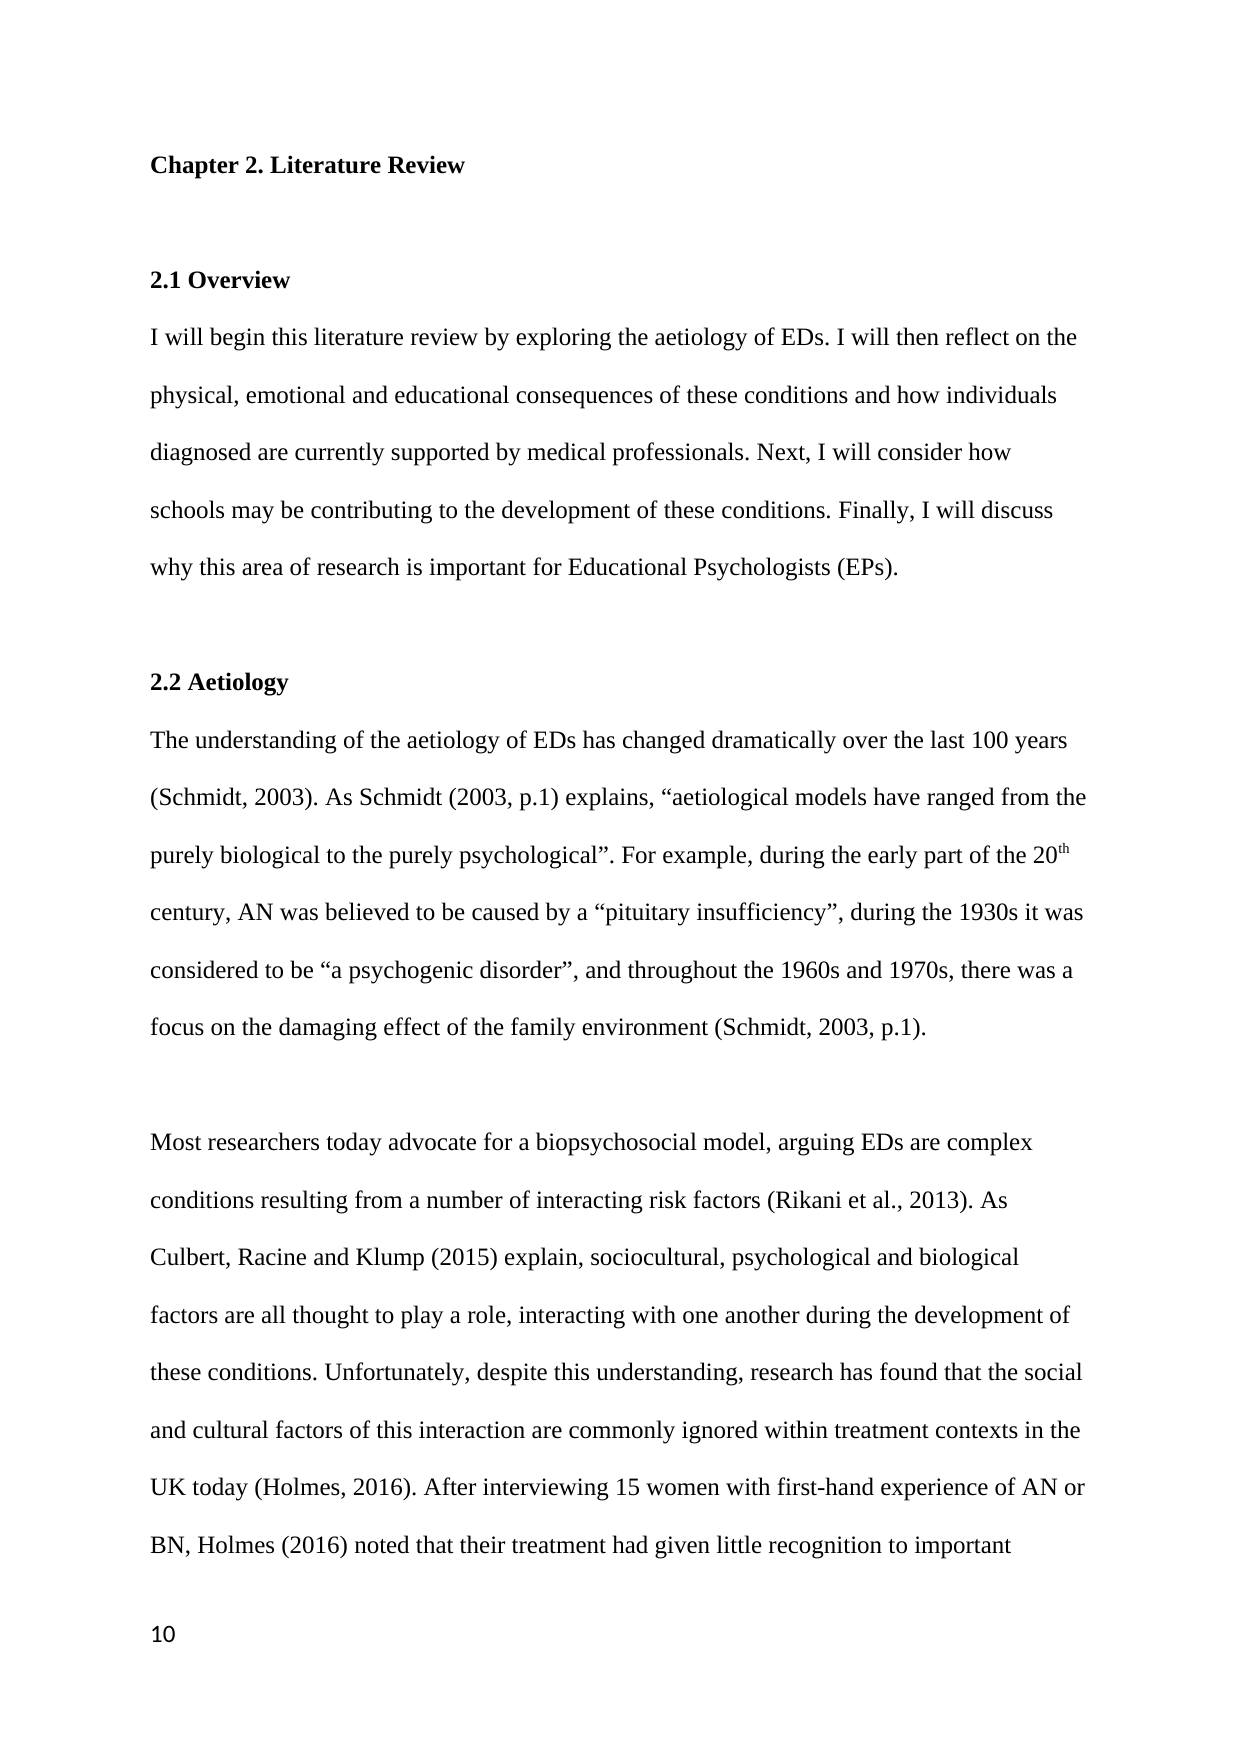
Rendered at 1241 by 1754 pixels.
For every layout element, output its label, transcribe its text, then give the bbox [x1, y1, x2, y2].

text The understanding of the aetiology of EDs has changed dramatically over the last 100 years (Schmidt, 2003). As Schmidt (2003, p.1) explains, “aetiological models have ranged from the purely biological to the purely psychological”. For example, during the early part of the 20th century, AN was believed to be caused by a “pituitary insufficiency”, during the 1930s it was considered to be “a psychogenic disorder”, and throughout the 1960s and 1970s, there was a focus on the damaging effect of the family environment (Schmidt, 2003, p.1). [150, 725, 1090, 1041]
text 2.2 Aetiology [150, 667, 1090, 696]
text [150, 1127, 1090, 1559]
text Chapter 2. Literature Review [150, 150, 1090, 179]
text 2.1 Overview [150, 265, 1090, 294]
text I will begin this literature review by exploring the aetiology of EDs. I will then reflect on the physical, emotional and educational consequences of these conditions and how individuals diagnosed are currently supported by medical professionals. Next, I will consider how schools may be contributing to the development of these conditions. Finally, I will discuss why this area of research is important for Educational Psychologists (EPs). [150, 322, 1090, 581]
